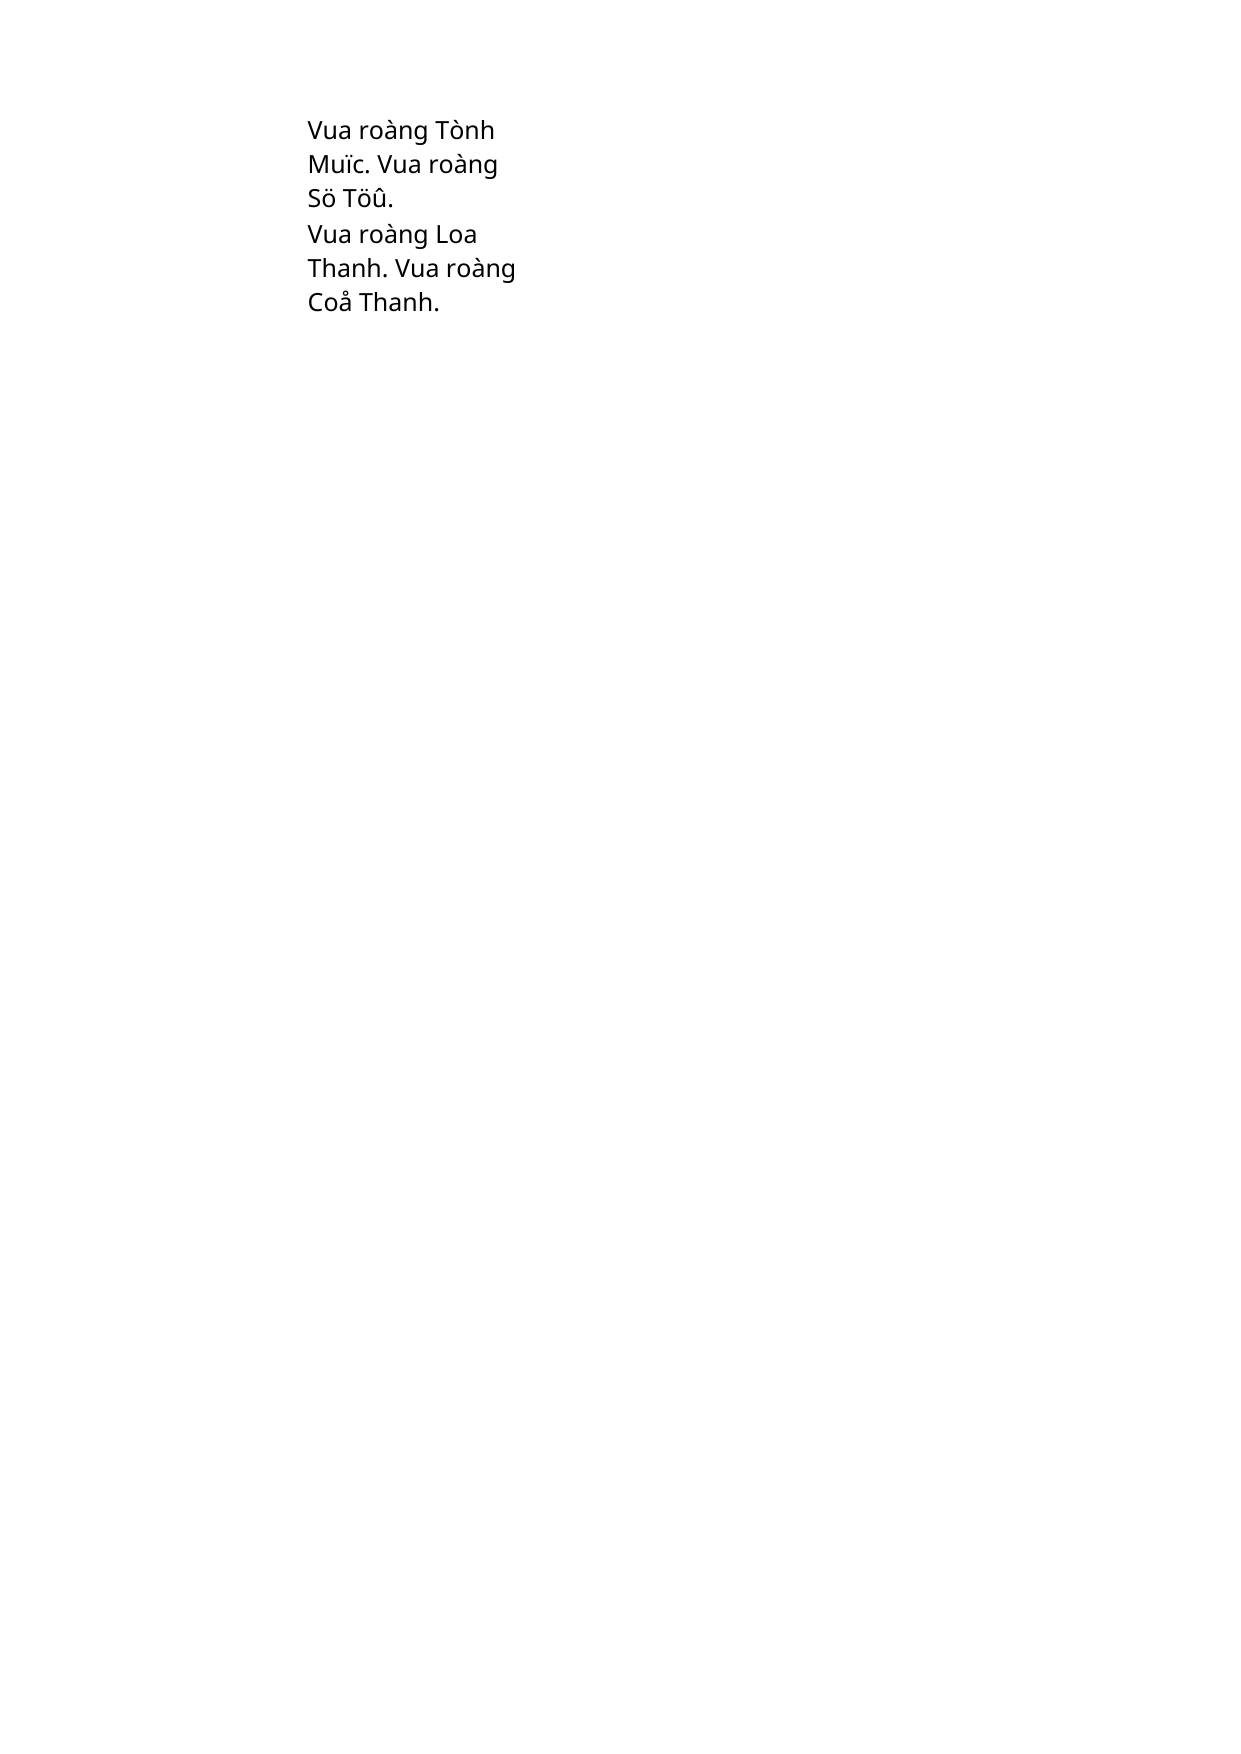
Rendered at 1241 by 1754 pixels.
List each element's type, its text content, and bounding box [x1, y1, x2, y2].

text Vua roàng Tònh Muïc. Vua roàng Sö Töû. [307, 112, 503, 215]
text Vua roàng Loa Thanh. Vua roàng Coå Thanh. [307, 217, 524, 319]
